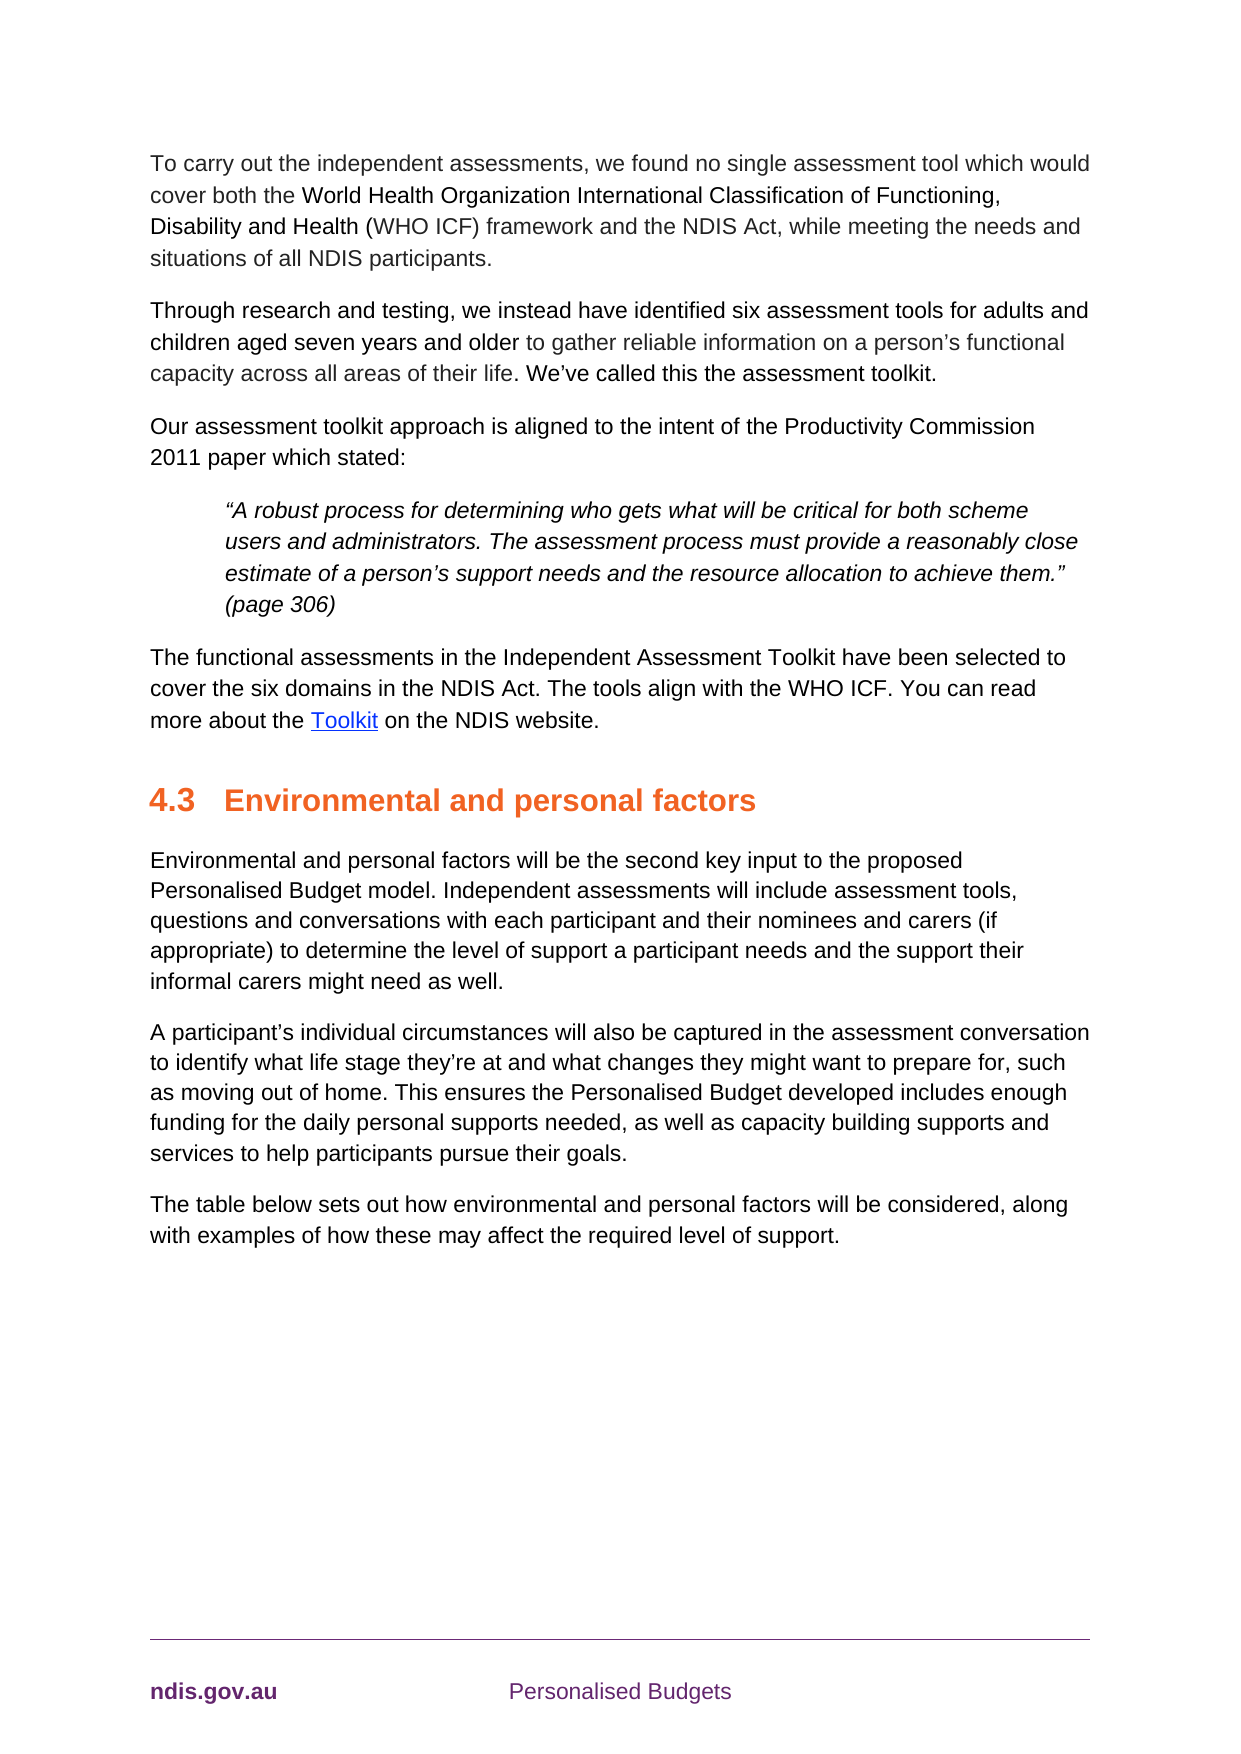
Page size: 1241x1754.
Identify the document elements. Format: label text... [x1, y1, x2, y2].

text To carry out the independent assessments, we found no single assessment tool which would cover both the World Health Organization International Classification of Functioning, Disability and Health (WHO ICF) framework and the NDIS Act, while meeting the needs and situations of all NDIS participants. [150, 176, 1090, 271]
text The table below sets out how environmental and personal factors will be considered, along with examples of how these may affect the required level of support. [150, 1191, 1090, 1248]
text A participant’s individual circumstances will also be captured in the assessment conversation to identify what life stage they’re at and what changes they might want to prepare for, such as moving out of home. This ensures the Personalised Budget developed includes enough funding for the daily personal supports needed, as well as capacity building supports and services to help participants pursue their goals. [150, 1019, 1090, 1166]
text The functional assessments in the Independent Assessment Toolkit have been selected to cover the six domains in the NDIS Act. The tools align with the WHO ICF. You can read more about the Toolkit on the NDIS website. [150, 644, 1090, 733]
subtitle Environmental and personal factors [149, 780, 1090, 818]
text Our assessment toolkit approach is aligned to the intent of the Productivity Commission 2011 paper which stated: [150, 413, 1090, 471]
text Through research and testing, we instead have identified six assessment tools for adults and children aged seven years and older to gather reliable information on a person’s functional capacity across all areas of their life. We’ve called this the assessment toolkit. [150, 297, 1090, 387]
text “A robust process for determining who gets what will be critical for both scheme users and administrators. The assessment process must provide a reasonably close estimate of a person’s support needs and the resource allocation to achieve them.” (page 306) [225, 497, 1090, 618]
text Environmental and personal factors will be the second key input to the proposed Personalised Budget model. Independent assessments will include assessment tools, questions and conversations with each participant and their nominees and carers (if appropriate) to determine the level of support a participant needs and the support their informal carers might need as well. [150, 847, 1090, 994]
